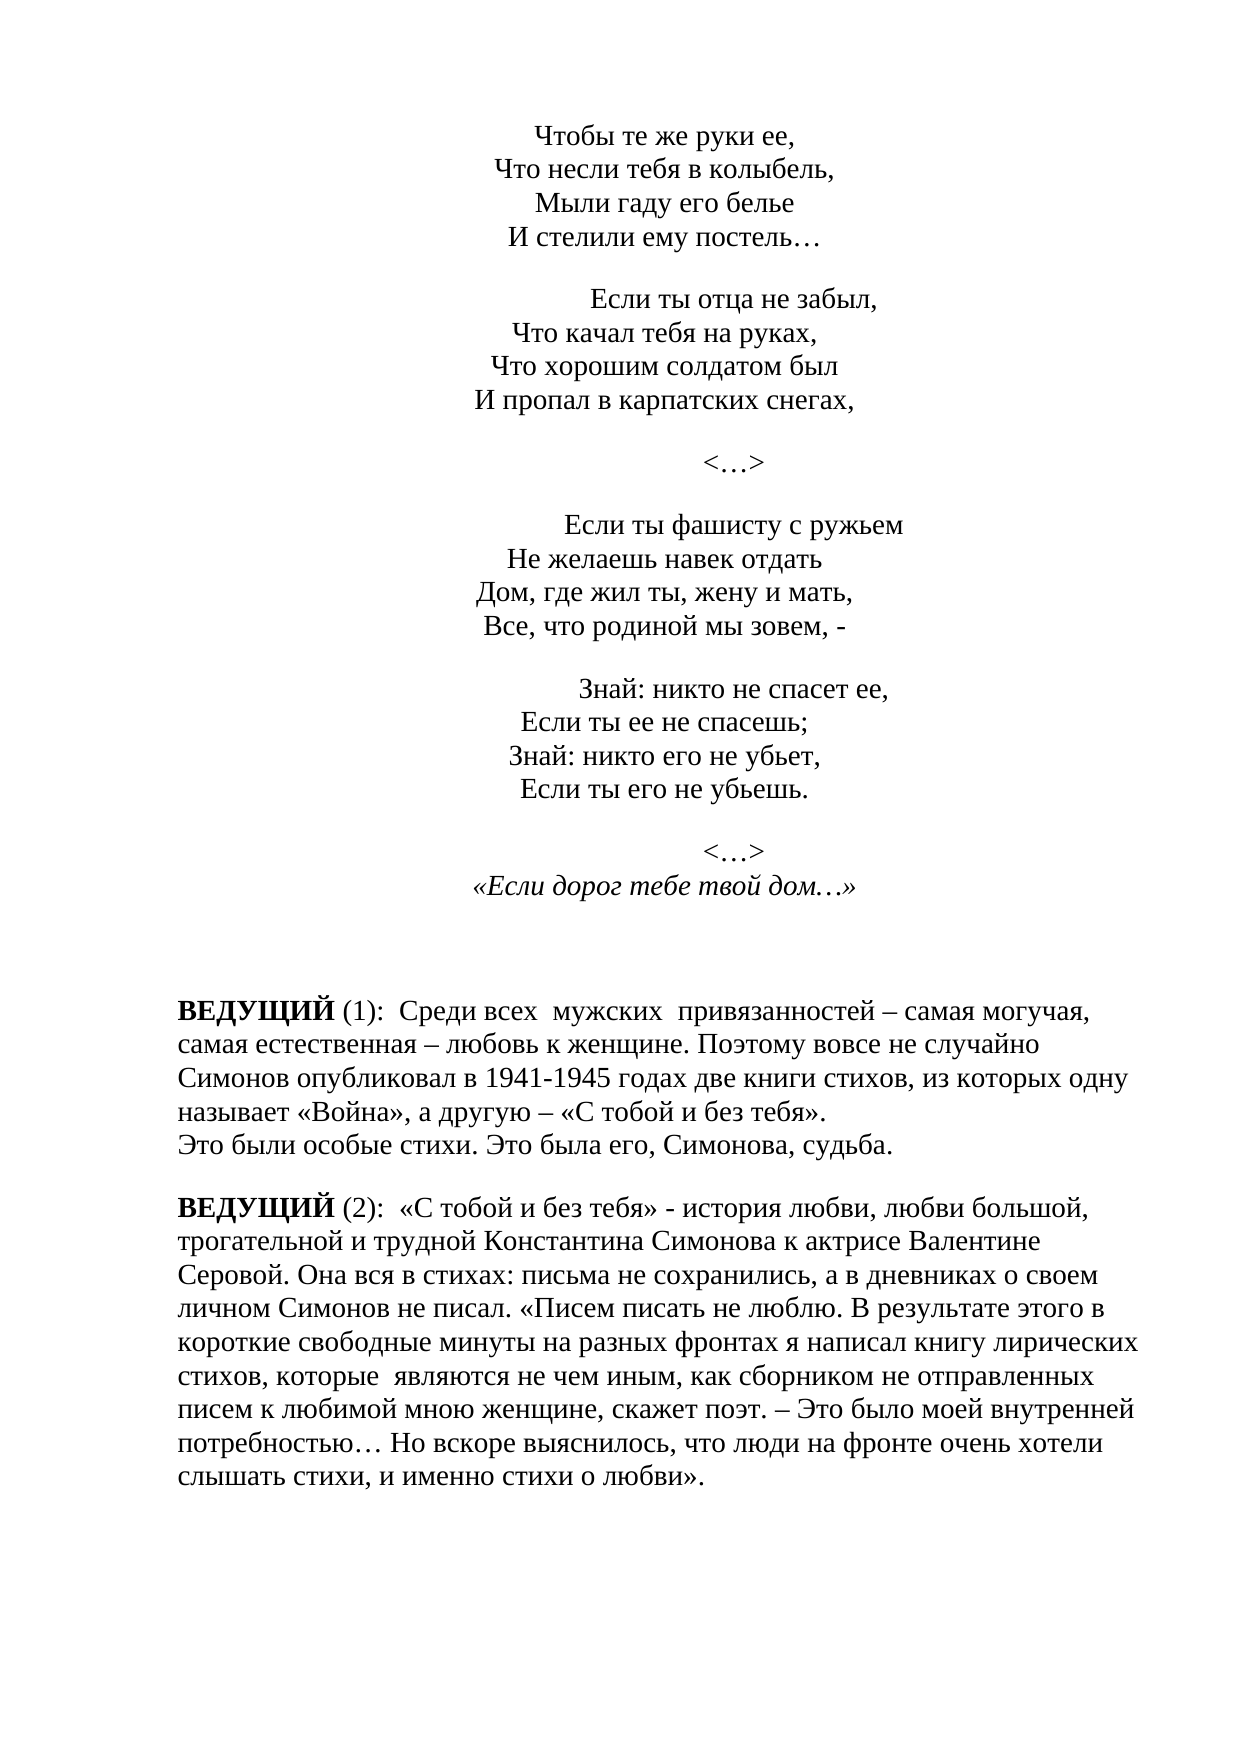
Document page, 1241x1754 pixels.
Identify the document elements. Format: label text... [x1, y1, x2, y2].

text Если ты фашисту с ружьем Не желаешь навек отдать Дом, где жил ты, жену и мать, Все, что родиной мы зовем, - [177, 507, 1152, 642]
text <…> [177, 445, 1152, 478]
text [177, 118, 1152, 252]
text <…> «Если дорог тебе твой дом…» [177, 834, 1152, 901]
text Если ты отца не забыл, Что качал тебя на руках, Что хорошим солдатом был И пропал в карпатских снегах, [177, 281, 1152, 416]
text Знай: никто не спасет ее, Если ты ее не спасешь; Знай: никто его не убьет, Если ты его не убьешь. [177, 671, 1152, 805]
text ВЕДУЩИЙ (1): Среди всех мужских привязанностей – самая могучая, самая естественная – любовь к женщине. Поэтому вовсе не случайно Симонов опубликовал в 1941-1945 годах две книги стихов, из которых одну называет «Война», а другую – «С тобой и без тебя». Это были особые стихи. Это была его, Симонова, судьба. [177, 993, 1152, 1161]
text ВЕДУЩИЙ (2): «С тобой и без тебя» - история любви, любви большой, трогательной и трудной Константина Симонова к актрисе Валентине Серовой. Она вся в стихах: письма не сохранились, а в дневниках о своем личном Симонов не писал. «Писем писать не люблю. В результате этого в короткие свободные минуты на разных фронтах я написал книгу лирических стихов, которые являются не чем иным, как сборником не отправленных писем к любимой мною женщине, скажет поэт. – Это было моей внутренней потребностью… Но вскоре выяснилось, что люди на фронте очень хотели слышать стихи, и именно стихи о любви». [177, 1190, 1152, 1492]
